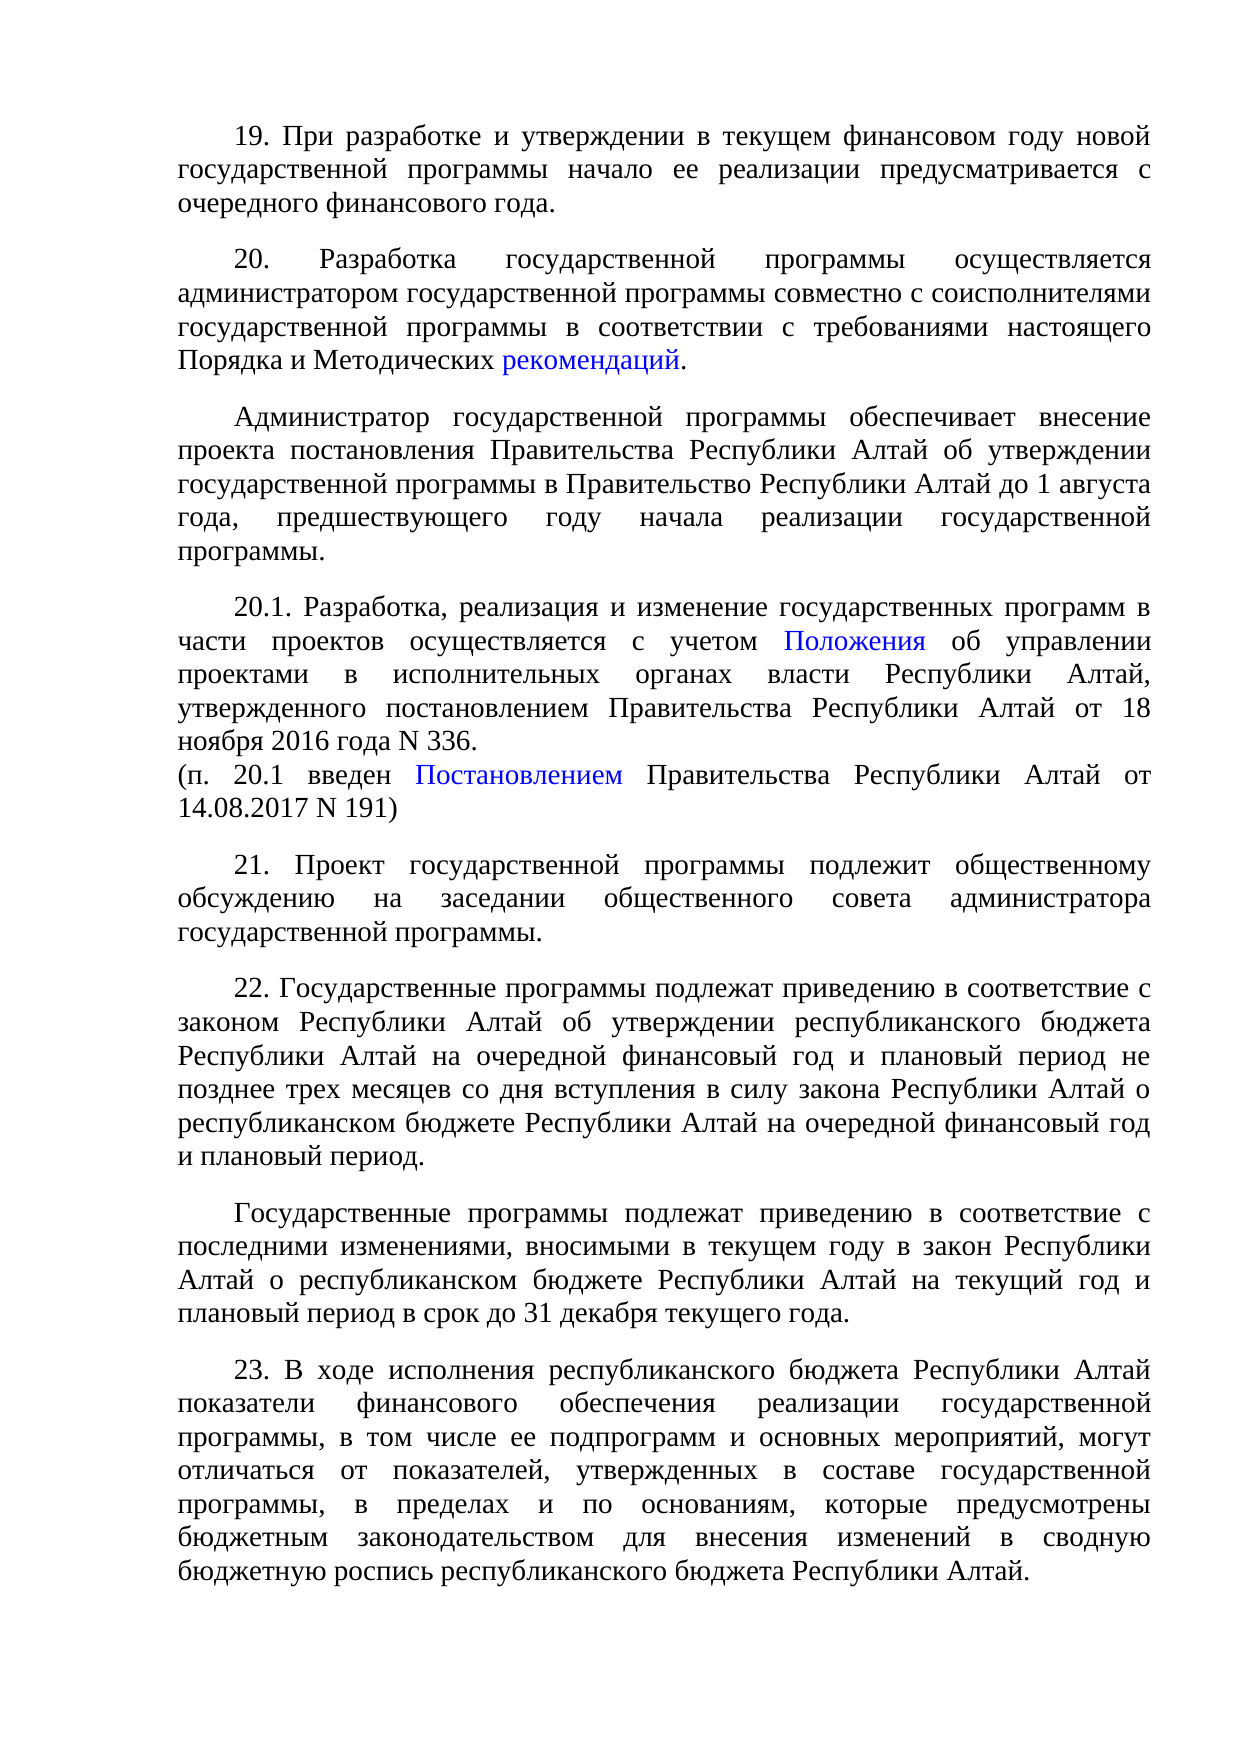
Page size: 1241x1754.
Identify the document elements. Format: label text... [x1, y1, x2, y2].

text 20. Разработка государственной программы осуществляется администратором государственной программы совместно с соисполнителями государственной программы в соответствии с требованиями настоящего Порядка и Методических рекомендаций. [177, 242, 1152, 376]
text 19. При разработке и утверждении в текущем финансовом году новой государственной программы начало ее реализации предусматривается с очередного финансового года. [177, 118, 1152, 219]
text (п. 20.1 введен Постановлением Правительства Республики Алтай от 14.08.2017 N 191) [177, 757, 1152, 824]
text 20.1. Разработка, реализация и изменение государственных программ в части проектов осуществляется с учетом Положения об управлении проектами в исполнительных органах власти Республики Алтай, утвержденного постановлением Правительства Республики Алтай от 18 ноября 2016 года N 336. [177, 589, 1152, 757]
text 22. Государственные программы подлежат приведению в соответствие с законом Республики Алтай об утверждении республиканского бюджета Республики Алтай на очередной финансовый год и плановый период не позднее трех месяцев со дня вступления в силу закона Республики Алтай о республиканском бюджете Республики Алтай на очередной финансовый год и плановый период. [177, 971, 1152, 1172]
text 21. Проект государственной программы подлежит общественному обсуждению на заседании общественного совета администратора государственной программы. [177, 847, 1152, 948]
text Администратор государственной программы обеспечивает внесение проекта постановления Правительства Республики Алтай об утверждении государственной программы в Правительство Республики Алтай до 1 августа года, предшествующего году начала реализации государственной программы. [177, 399, 1152, 566]
text Государственные программы подлежат приведению в соответствие с последними изменениями, вносимыми в текущем году в закон Республики Алтай о республиканском бюджете Республики Алтай на текущий год и плановый период в срок до 31 декабря текущего года. [177, 1195, 1152, 1329]
text 23. В ходе исполнения республиканского бюджета Республики Алтай показатели финансового обеспечения реализации государственной программы, в том числе ее подпрограмм и основных мероприятий, могут отличаться от показателей, утвержденных в составе государственной программы, в пределах и по основаниям, которые предусмотрены бюджетным законодательством для внесения изменений в сводную бюджетную роспись республиканского бюджета Республики Алтай. [177, 1352, 1152, 1587]
